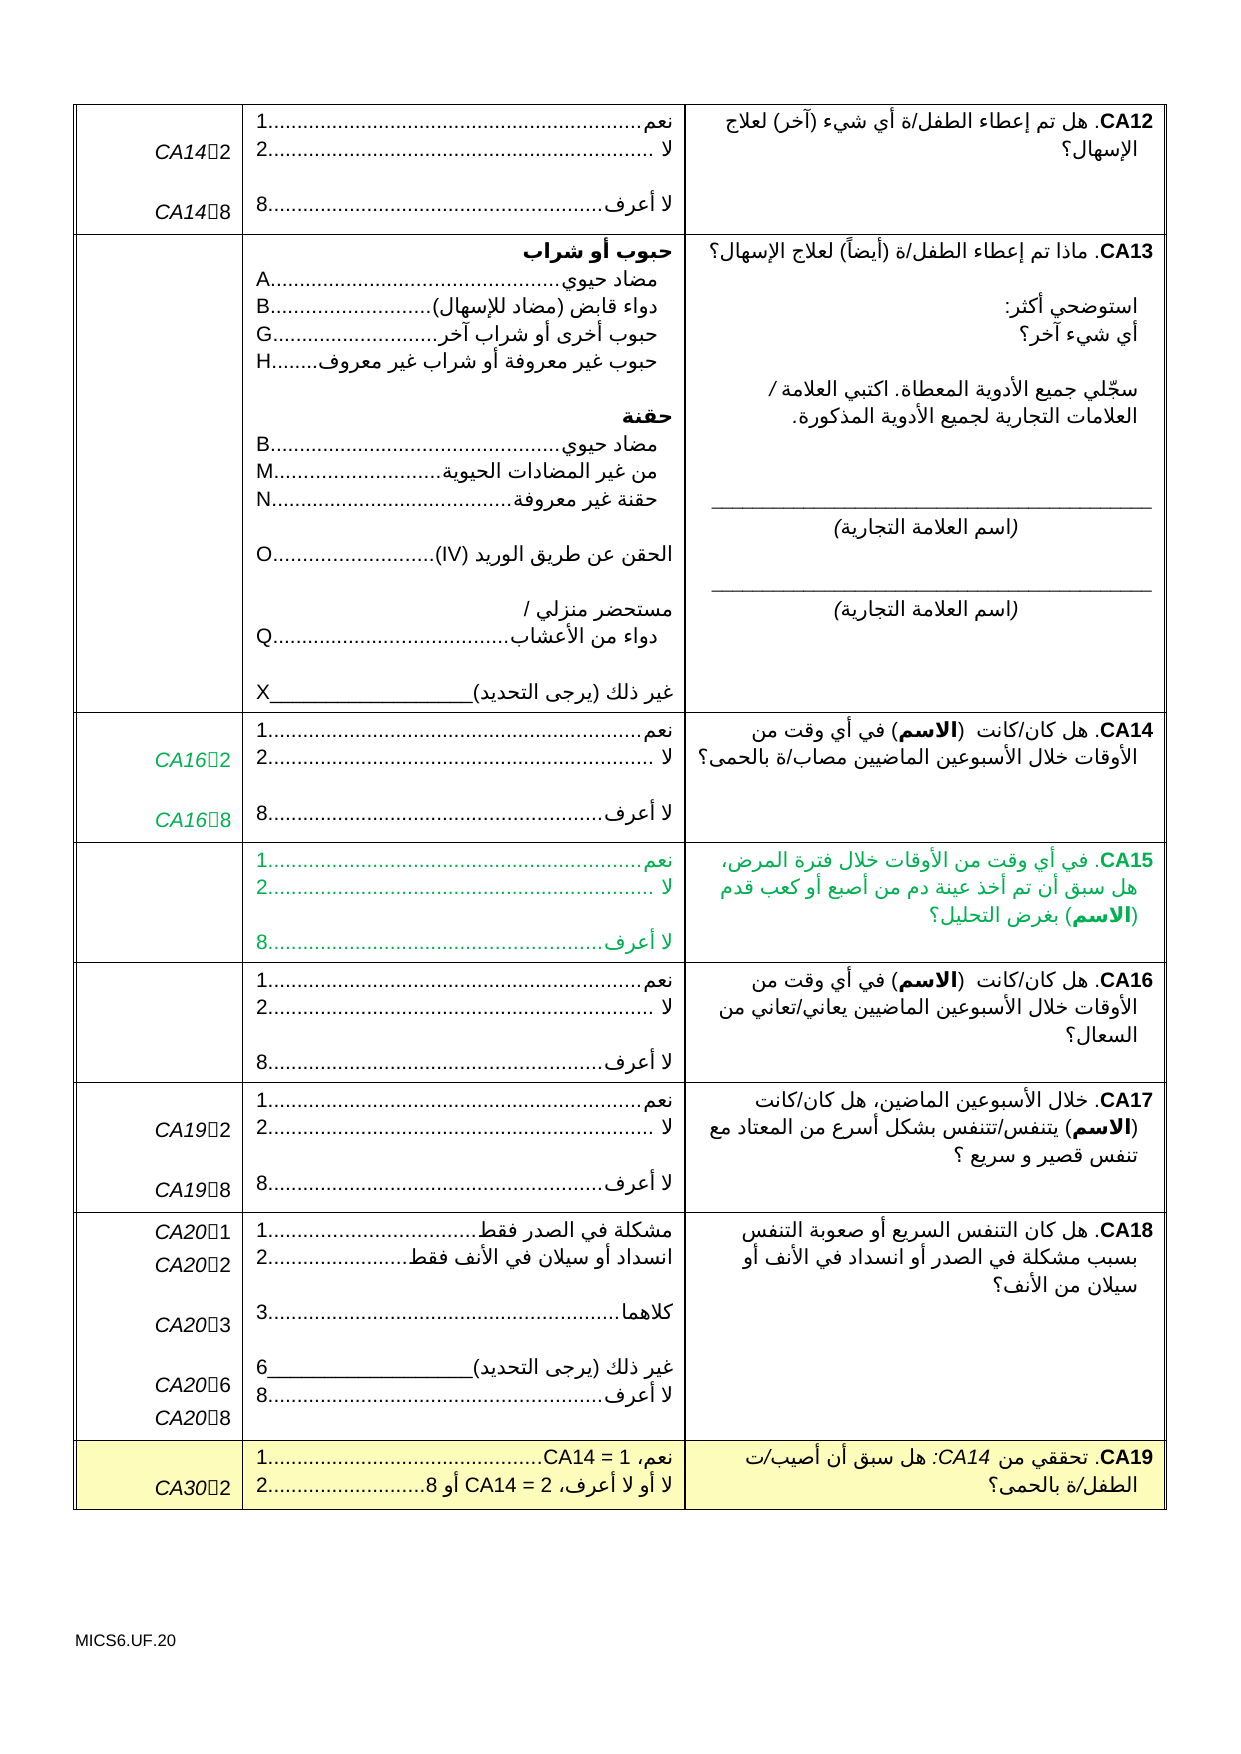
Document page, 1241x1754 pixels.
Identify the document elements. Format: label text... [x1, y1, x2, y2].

table_cell [77, 235, 242, 712]
table_cell نعم 1 لا 2 لا أعرف 8 [243, 963, 684, 1082]
table_cell CA19. تحققي من CA14: هل سبق أن أصيب/ت الطفل/ة بالحمى؟ [686, 1441, 1164, 1509]
table_cell [77, 843, 242, 962]
table_cell CA201 CA202 CA203 CA206 CA208 [77, 1213, 242, 1439]
table_cell نعم 1 لا 2 لا أعرف 8 [243, 1083, 684, 1212]
table_cell مشكلة في الصدر فقط 1 انسداد أو سيلان في الأنف فقط 2 كلاهما 3 غير ذلك (يرجى التحديد) 6 لا أعرف 8 [243, 1213, 684, 1439]
table_cell نعم، CA14 = 1 1 لا أو لا أعرف، CA14 = 2 أو 8 2 [243, 1441, 684, 1509]
table_cell نعم 1 لا 2 لا أعرف 8 [243, 713, 684, 842]
table_cell CA18. هل كان التنفس السريع أو صعوبة التنفس بسبب مشكلة في الصدر أو انسداد في الأنف أو سيلان من الأنف؟ [686, 1213, 1164, 1439]
table_cell CA12. هل تم إعطاء الطفل/ة أي شيء (آخر) لعلاج الإسهال؟ [686, 105, 1164, 233]
table_cell نعم 1 لا 2 لا أعرف 8 [243, 843, 684, 962]
table_cell CA14. هل كان/كانت (الاسم) في أي وقت من الأوقات خلال الأسبوعين الماضيين مصاب/ة بالحمى؟ [686, 713, 1164, 842]
table_cell CA192 CA198 [77, 1083, 242, 1212]
table_cell CA15. في أي وقت من الأوقات خلال فترة المرض، هل سبق أن تم أخذ عينة دم من أصبع أو كعب قدم (الاسم) بغرض التحليل؟ [686, 843, 1164, 962]
table_cell نعم 1 لا 2 لا أعرف 8 [243, 105, 684, 233]
table_cell CA16. هل كان/كانت (الاسم) في أي وقت من الأوقات خلال الأسبوعين الماضيين يعاني/تعاني من السعال؟ [686, 963, 1164, 1082]
table_cell حبوب أو شراب مضاد حيوي A دواء قابض (مضاد للإسهال) B حبوب أخرى أو شراب آخر G حبوب غير معروفة أو شراب غير معروف H حقنة مضاد حيوي B من غير المضادات الحيوية M حقنة غير معروفة N الحقن عن طريق الوريد (iv) O مستحضر منزلي / دواء من الأعشاب Q غير ذلك (يرجى التحديد) X [243, 235, 684, 712]
table_cell CA142 CA148 [77, 105, 242, 233]
table_cell [77, 963, 242, 1082]
table_cell CA162 CA168 [77, 713, 242, 842]
table_cell CA13. ماذا تم إعطاء الطفل/ة (أيضاً) لعلاج الإسهال؟ استوضحي أكثر: أي شيء آخر؟ سجّلي جميع الأدوية المعطاة. اكتبي العلامة / العلامات التجارية لجميع الأدوية المذكورة. (اسم العلامة التجارية) (اسم العلامة التجارية) [686, 235, 1164, 712]
table_cell CA17. خلال الأسبوعين الماضين، هل كان/كانت (الاسم) يتنفس/تتنفس بشكل أسرع من المعتاد مع تنفس قصير و سريع ؟ [686, 1083, 1164, 1212]
table_cell CA302 [77, 1441, 242, 1509]
